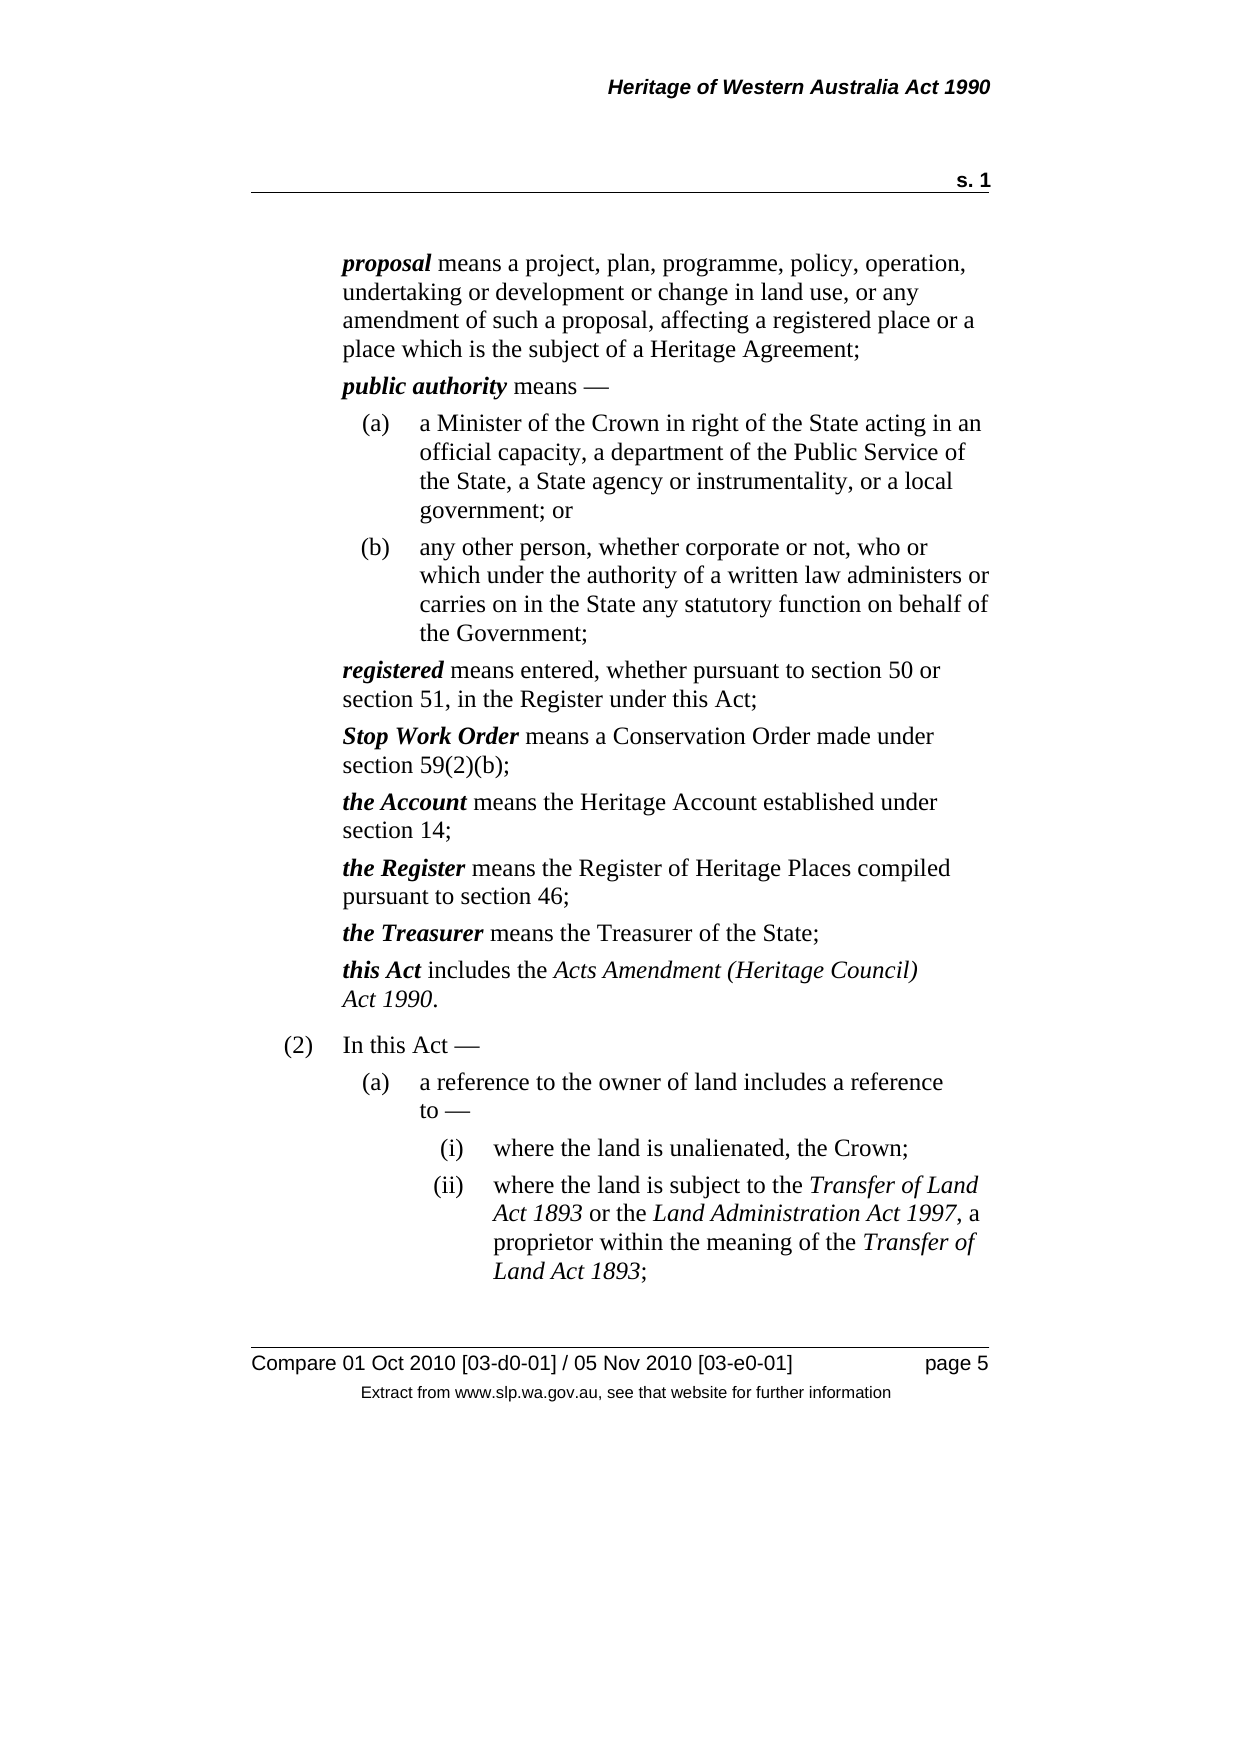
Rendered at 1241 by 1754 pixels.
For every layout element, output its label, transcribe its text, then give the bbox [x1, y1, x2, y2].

text (ii) where the land is subject to the Transfer of Land Act 1893 or the Land Administration Act 1997, a proprietor within the meaning of the Transfer of Land Act 1893; [251, 1170, 989, 1285]
text (a) a Minister of the Crown in right of the State acting in an official capacity, a department of the Public Service of the State, a State agency or instrumentality, or a local government; or [251, 408, 989, 523]
text Stop Work Order means a Conservation Order made under section 59(2)(b); [251, 721, 989, 778]
text the Register means the Register of Heritage Places compiled pursuant to section 46; [251, 853, 989, 910]
text (b) any other person, whether corporate or not, who or which under the authority of a written law administers or carries on in the State any statutory function on behalf of the Government; [251, 532, 989, 647]
text (i) where the land is unalienated, the Crown; [251, 1133, 989, 1161]
text proposal means a project, plan, programme, policy, operation, undertaking or development or change in land use, or any amendment of such a proposal, affecting a registered place or a place which is the subject of a Heritage Agreement; [251, 248, 989, 363]
text the Account means the Heritage Account established under section 14; [251, 787, 989, 844]
text this Act includes the Acts Amendment (Heritage Council) Act 1990. [251, 956, 989, 1013]
text (a) a reference to the owner of land includes a reference to — [251, 1067, 989, 1124]
text registered means entered, whether pursuant to section 50 or section 51, in the Register under this Act; [251, 655, 989, 713]
text the Treasurer means the Treasurer of the State; [251, 918, 989, 947]
text (2) In this Act — [251, 1030, 989, 1058]
text public authority means — [251, 371, 989, 400]
